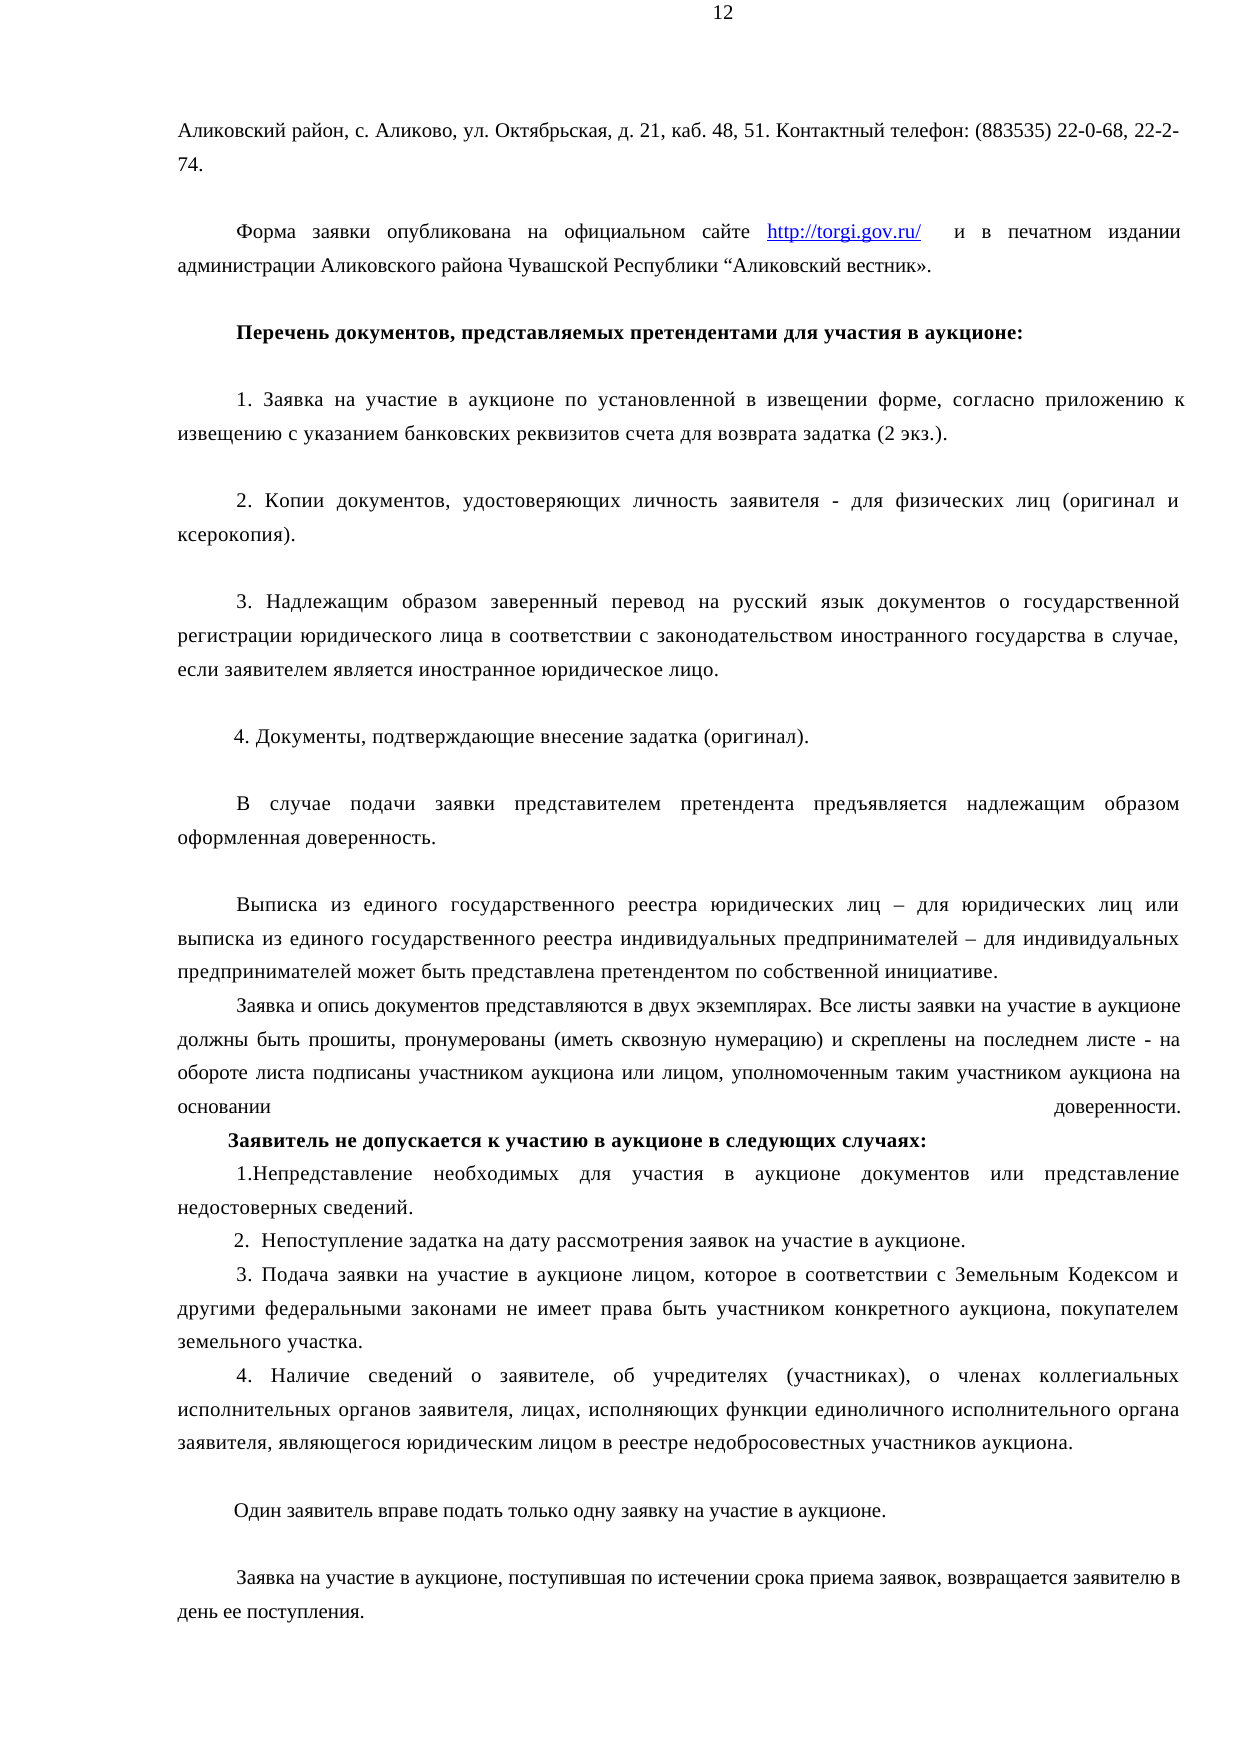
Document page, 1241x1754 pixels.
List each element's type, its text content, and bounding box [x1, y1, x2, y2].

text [177, 118, 1181, 176]
text В случае подачи заявки представителем претендента предъявляется надлежащим образом оформленная доверенность. [177, 791, 1181, 849]
text Заявка на участие в аукционе, поступившая по истечении срока приема заявок, возвращается заявителю в день ее поступления. [177, 1565, 1181, 1623]
text Выписка из единого государственного реестра юридических лиц – для юридических лиц или выписка из единого государственного реестра индивидуальных предпринимателей – для индивидуальных предпринимателей может быть представлена претендентом по собственной инициативе. [177, 892, 1181, 983]
text 2. Копии документов, удостоверяющих личность заявителя - для физических лиц (оригинал и ксерокопия). [177, 488, 1181, 546]
text Перечень документов, представляемых претендентами для участия в аукционе: [177, 320, 1181, 344]
text 1. Заявка на участие в аукционе по установленной в извещении форме, согласно приложению к извещению с указанием банковских реквизитов счета для возврата задатка (2 экз.). [177, 387, 1187, 445]
text 3. Надлежащим образом заверенный перевод на русский язык документов о государственной регистрации юридического лица в соответствии с законодательством иностранного государства в случае, если заявителем является иностранное юридическое лицо. [177, 589, 1181, 681]
text Один заявитель вправе подать только одну заявку на участие в аукционе. [177, 1498, 1211, 1522]
text 3. Подача заявки на участие в аукционе лицом, которое в соответствии с Земельным Кодексом и другими федеральными законами не имеет права быть участником конкретного аукциона, покупателем земельного участка. [177, 1262, 1181, 1353]
text 2. Непоступление задатка на дату рассмотрения заявок на участие в аукционе. [177, 1228, 1211, 1252]
text 4. Наличие сведений о заявителе, об учредителях (участниках), о членах коллегиальных исполнительных органов заявителя, лицах, исполняющих функции единоличного исполнительного органа заявителя, являющегося юридическим лицом в реестре недобросовестных участников аукциона. [177, 1363, 1181, 1454]
text 4. Документы, подтверждающие внесение задатка (оригинал). [177, 724, 1211, 748]
text 1.Непредставление необходимых для участия в аукционе документов или представление недостоверных сведений. [177, 1161, 1181, 1219]
text Заявка и опись документов представляются в двух экземплярах. Все листы заявки на участие в аукционе должны быть прошиты, пронумерованы (иметь сквозную нумерацию) и скреплены на последнем листе - на обороте листа подписаны участником аукциона или лицом, уполномоченным таким участником аукциона на основании доверенности. Заявитель не допускается к участию в аукционе в следующих случаях: [177, 993, 1181, 1152]
text Форма заявки опубликована на официальном сайте http://torgi.gov.ru/ и в печатном издании администрации Аликовского района Чувашской Республики “Аликовский вестник». [177, 219, 1181, 277]
